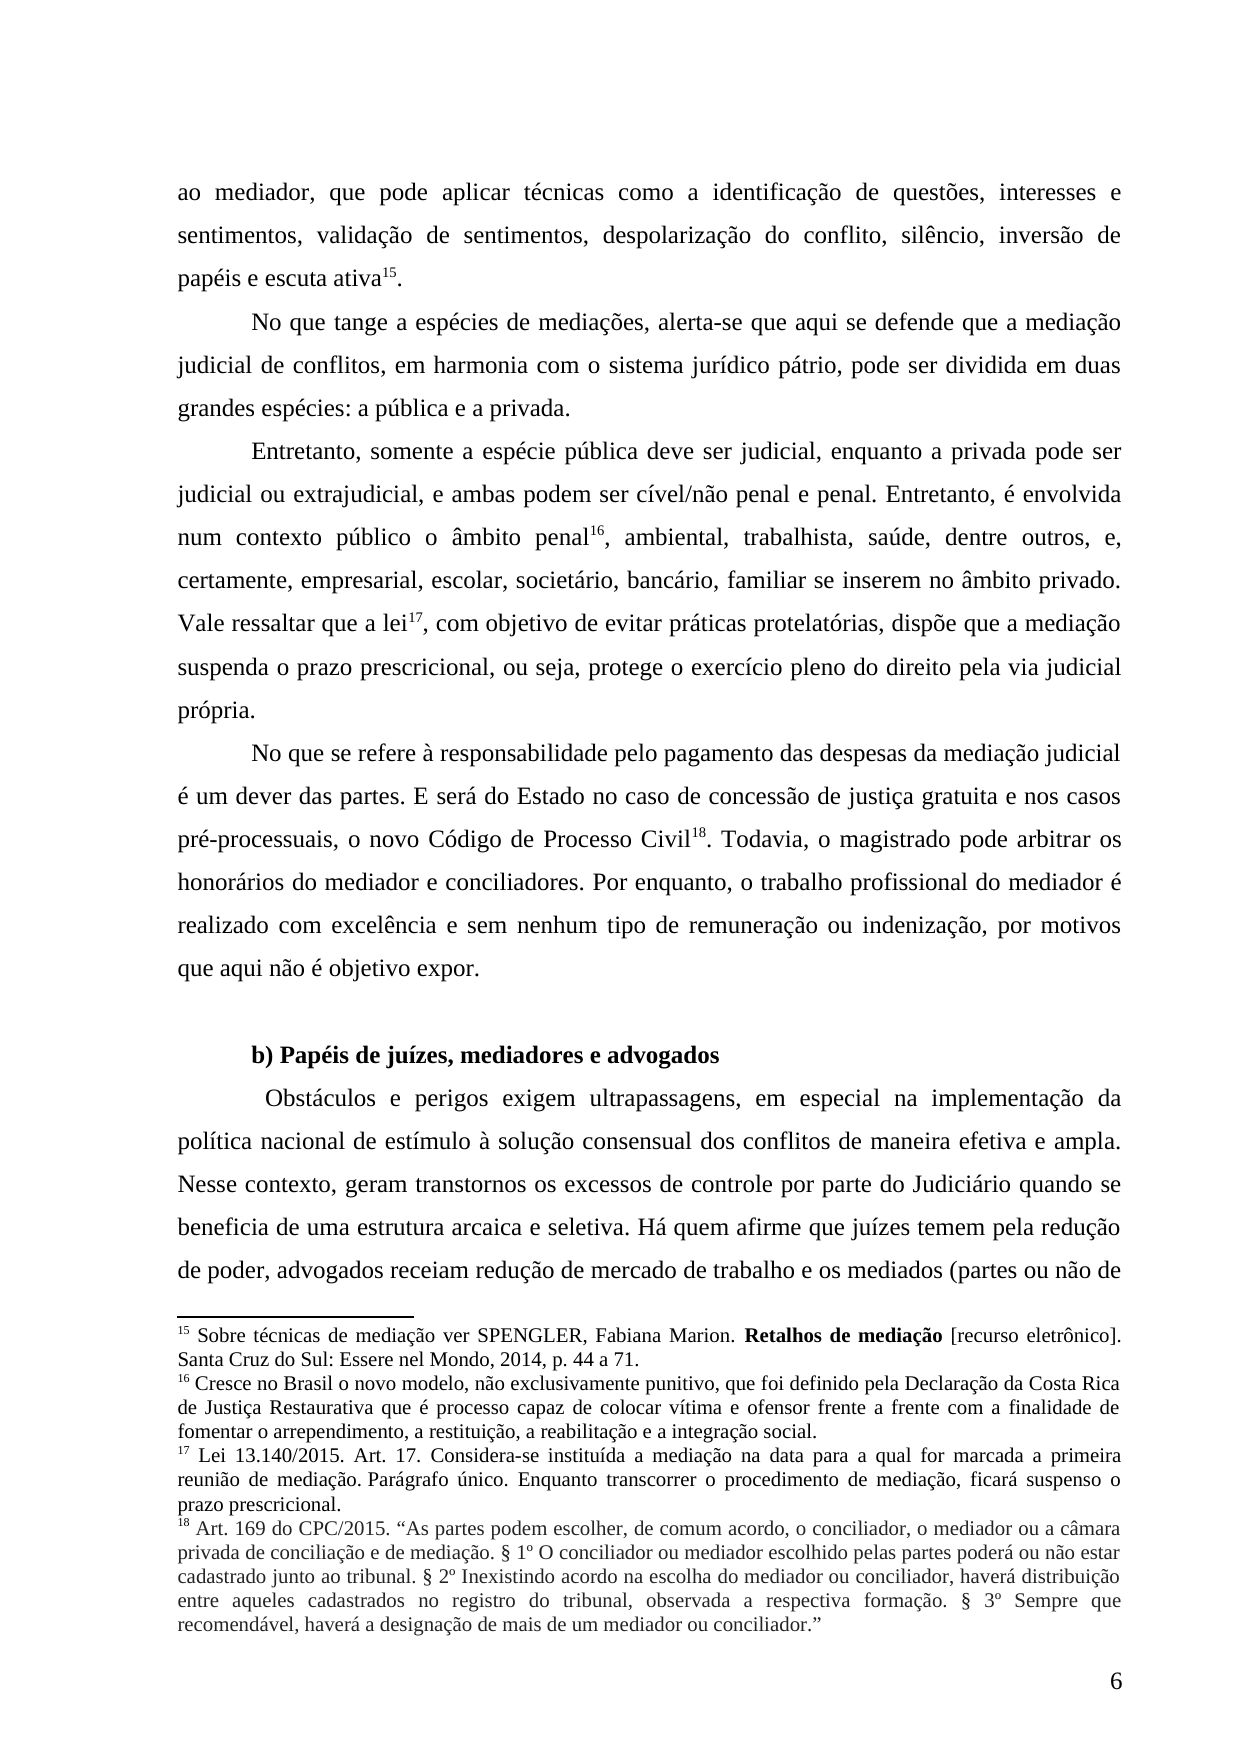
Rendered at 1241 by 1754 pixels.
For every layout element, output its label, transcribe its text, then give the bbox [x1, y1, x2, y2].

list b) Papéis de juízes, mediadores e advogados [177, 1040, 1122, 1068]
text Entretanto, somente a espécie pública deve ser judicial, enquanto a privada pode ser judicial ou extrajudicial, e ambas podem ser cível/não penal e penal. Entretanto, é envolvida num contexto público o âmbito penal, ambiental, trabalhista, saúde, dentre outros, e, certamente, empresarial, escolar, societário, bancário, familiar se inserem no âmbito privado. Vale ressaltar que a lei, com objetivo de evitar práticas protelatórias, dispõe que a mediação suspenda o prazo prescricional, ou seja, protege o exercício pleno do direito pela via judicial própria. [177, 436, 1122, 723]
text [177, 1083, 1122, 1284]
text No que tange a espécies de mediações, alerta-se que aqui se defende que a mediação judicial de conflitos, em harmonia com o sistema jurídico pátrio, pode ser dividida em duas grandes espécies: a pública e a privada. [177, 307, 1122, 422]
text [177, 177, 1122, 292]
text No que se refere à responsabilidade pelo pagamento das despesas da mediação judicial é um dever das partes. E será do Estado no caso de concessão de justiça gratuita e nos casos pré-processuais, o novo Código de Processo Civil. Todavia, o magistrado pode arbitrar os honorários do mediador e conciliadores. Por enquanto, o trabalho profissional do mediador é realizado com excelência e sem nenhum tipo de remuneração ou indenização, por motivos que aqui não é objetivo expor. [177, 738, 1122, 982]
